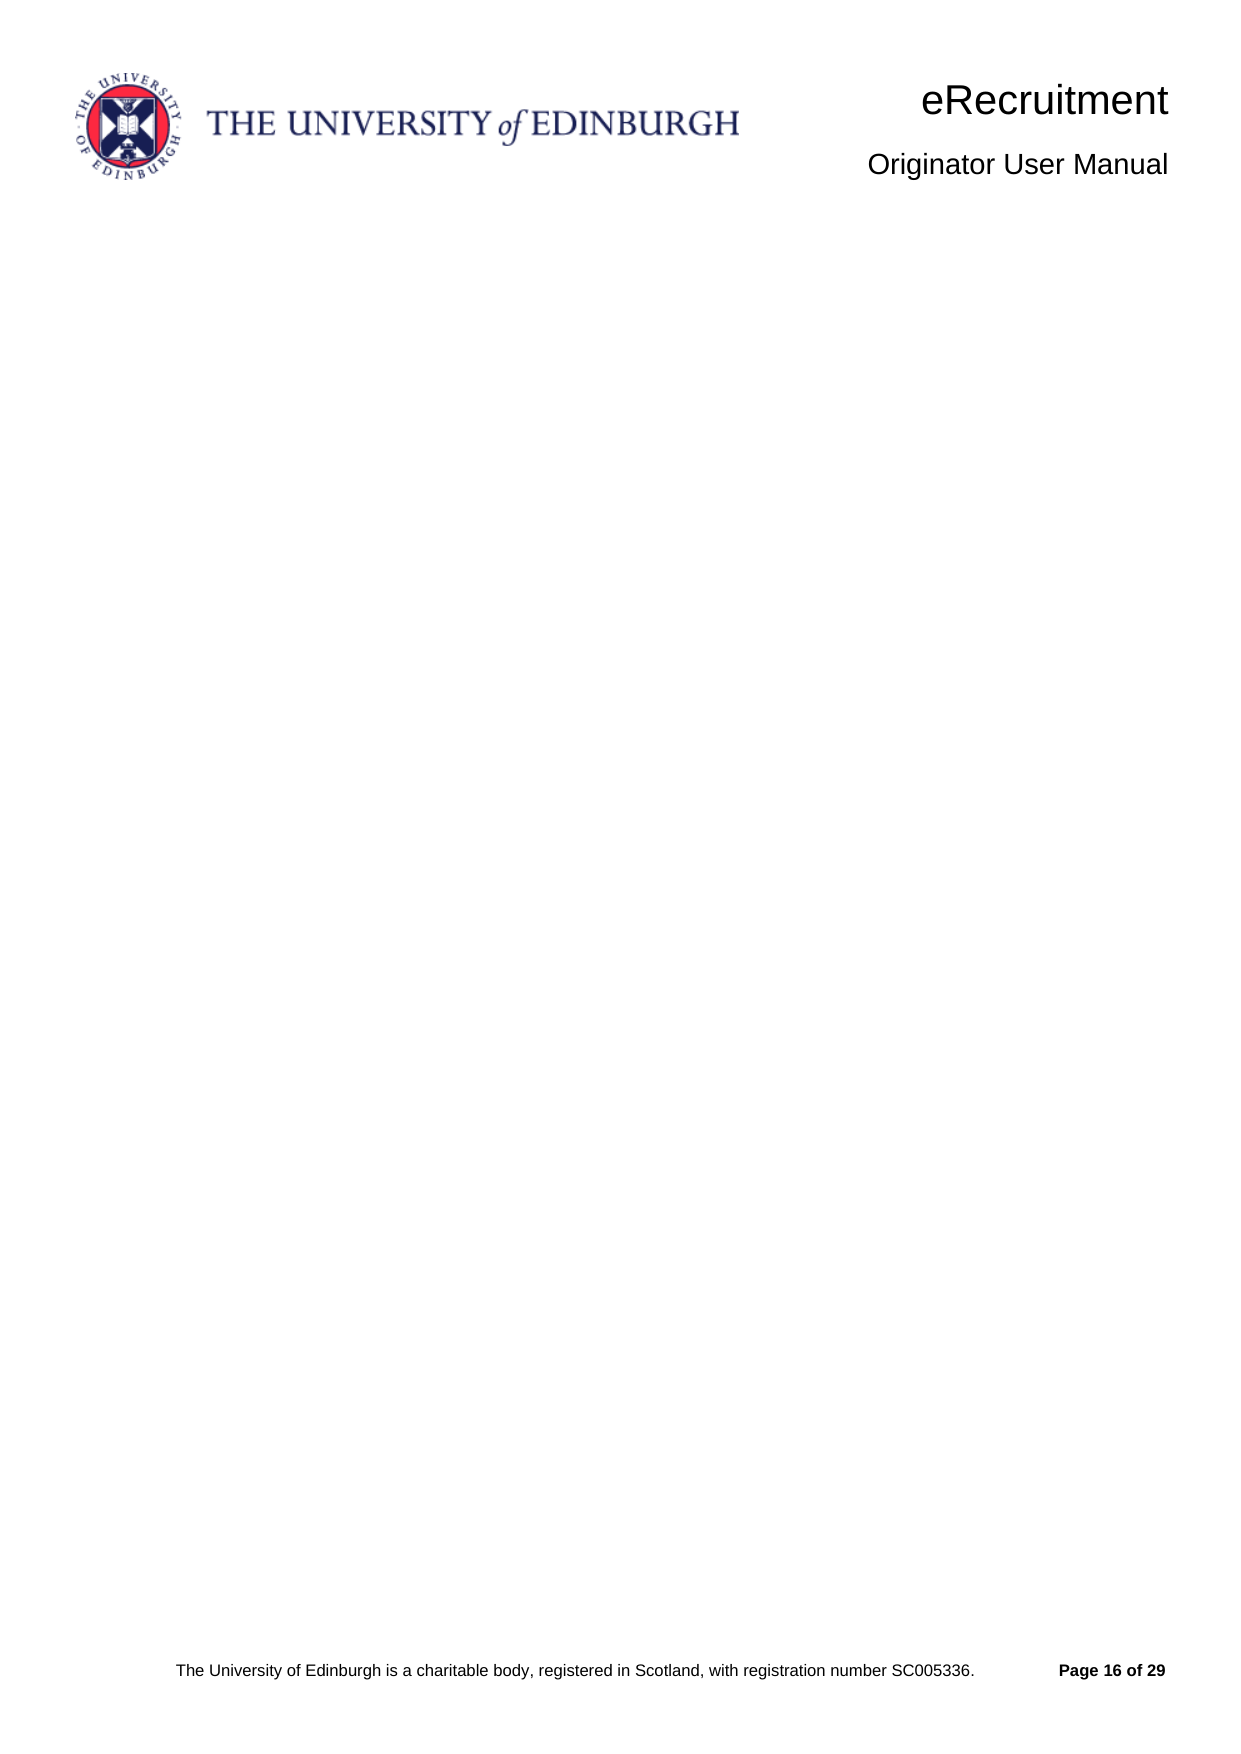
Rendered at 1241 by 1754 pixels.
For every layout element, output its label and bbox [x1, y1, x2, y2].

picture [75, 73, 739, 180]
